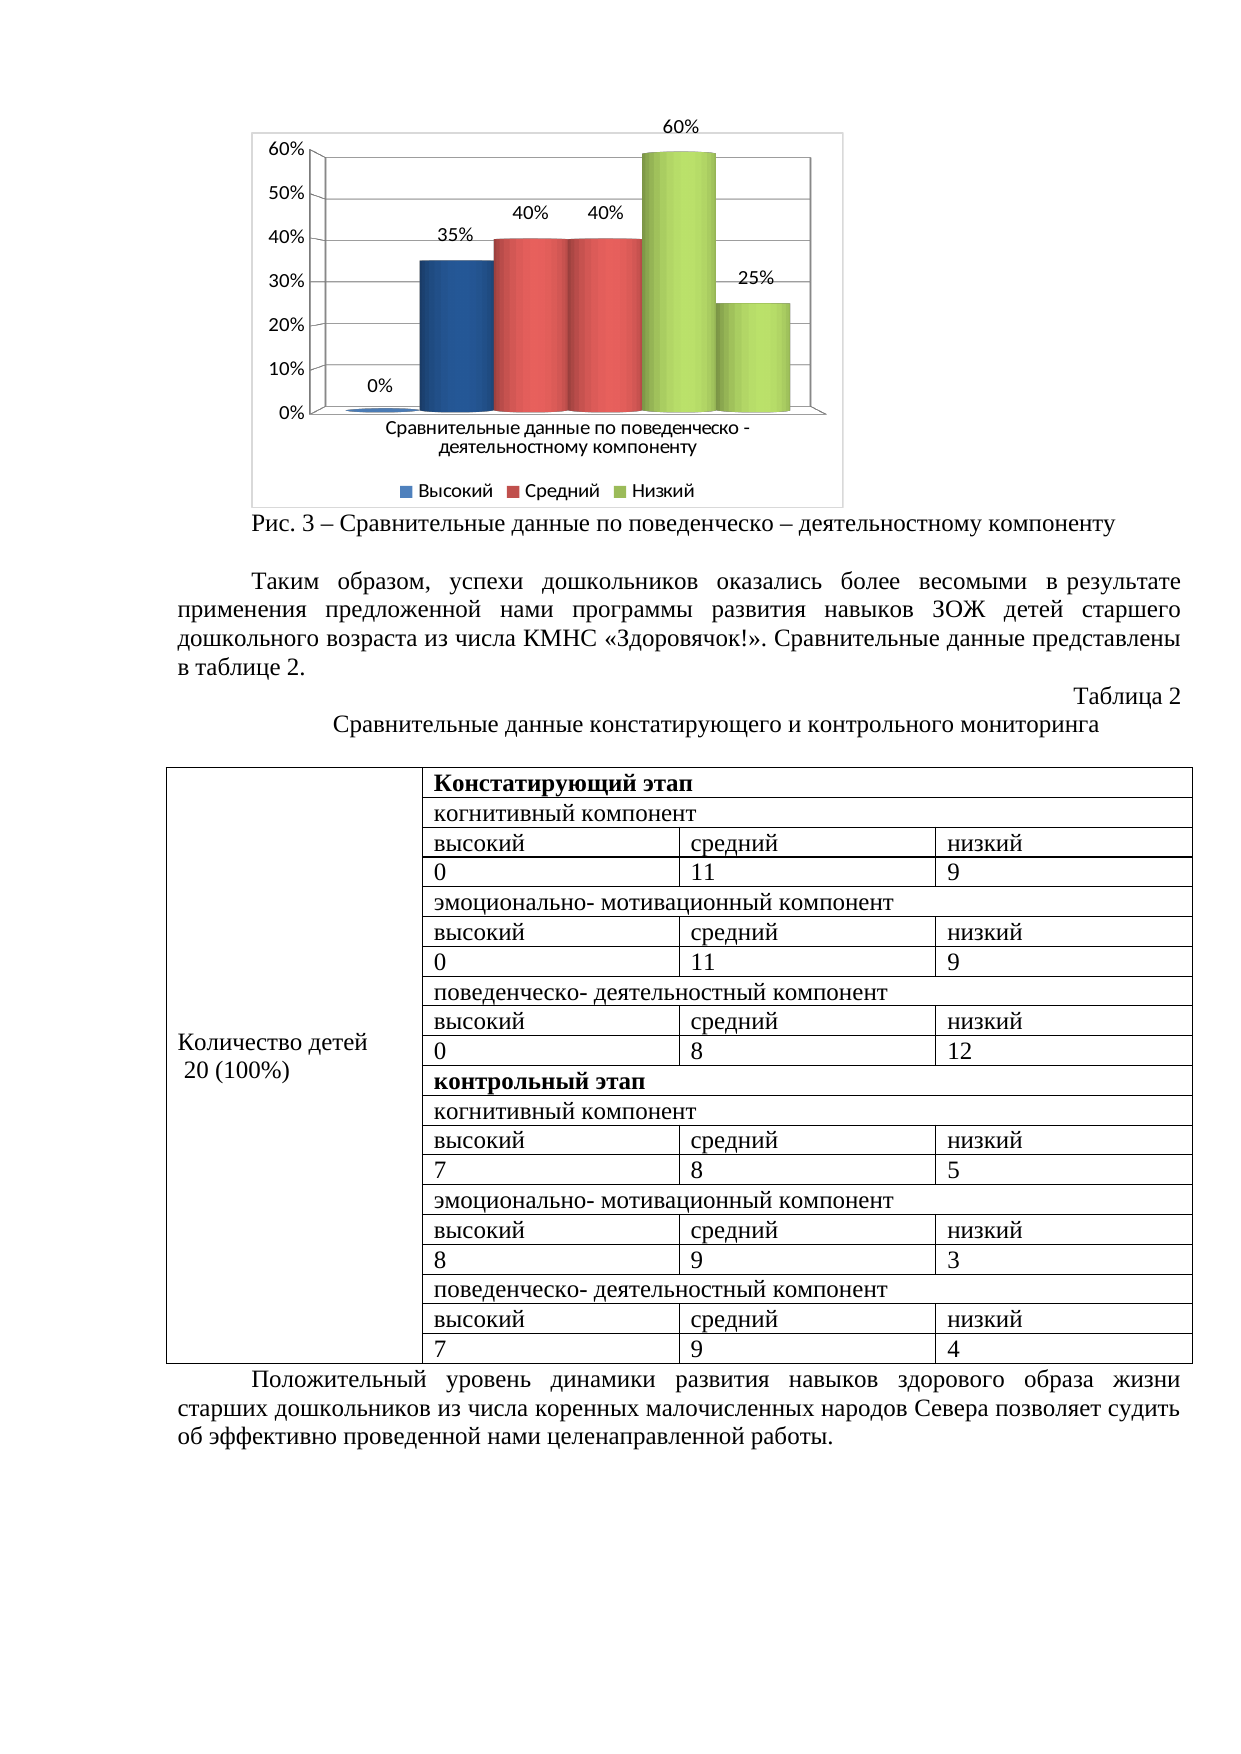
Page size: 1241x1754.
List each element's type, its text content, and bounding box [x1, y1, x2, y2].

table_cell 9 [680, 1245, 935, 1273]
table_cell эмоционально- мотивационный компонент [423, 1185, 1192, 1214]
table_cell низкий [936, 828, 1192, 856]
table_cell низкий [936, 1126, 1192, 1154]
table_cell средний [680, 917, 935, 946]
table_cell высокий [423, 828, 679, 856]
table_cell поведенческо- деятельностный компонент [423, 977, 1192, 1005]
table_cell 8 [680, 1036, 935, 1065]
table_cell высокий [423, 1126, 679, 1154]
table_cell низкий [936, 917, 1192, 946]
table_cell 12 [936, 1036, 1192, 1065]
table_cell средний [680, 1215, 935, 1244]
table_cell 8 [423, 1245, 679, 1273]
table_cell 7 [423, 1334, 679, 1363]
table_cell низкий [936, 1215, 1192, 1244]
text Положительный уровень динамики развития навыков здорового образа жизни старших дошкольников из числа коренных малочисленных народов Севера позволяет судить об эффективно проведенной нами целенаправленной работы. [177, 1364, 1181, 1450]
text Таким образом, успехи дошкольников оказались более весомыми в результате применения предложенной нами программы развития навыков ЗОЖ детей старшего дошкольного возраста из числа КМНС «Здоровячок!». Сравнительные данные представлены в таблице 2. [177, 566, 1181, 681]
table_cell 9 [936, 858, 1192, 886]
table_cell 9 [680, 1334, 935, 1363]
table_cell средний [680, 1126, 935, 1154]
table_cell 0 [423, 947, 679, 976]
text Рис. 3 – Сравнительные данные по поведенческо – деятельностному компоненту [177, 508, 1181, 537]
table_cell средний [680, 828, 935, 856]
table_cell средний [680, 1304, 935, 1333]
table_header Количество детей 20 (100%) [167, 768, 422, 1363]
table_cell когнитивный компонент [423, 798, 1192, 827]
table_cell 11 [680, 947, 935, 976]
table_cell высокий [423, 1006, 679, 1035]
table_cell контрольный этап [423, 1066, 1192, 1095]
table_cell 11 [680, 858, 935, 886]
text Сравнительные данные констатирующего и контрольного мониторинга [177, 709, 1181, 738]
table_cell 9 [936, 947, 1192, 976]
table_cell 0 [423, 858, 679, 886]
table_cell 3 [936, 1245, 1192, 1273]
table_cell 4 [936, 1334, 1192, 1363]
table_cell 7 [423, 1155, 679, 1184]
table_header Констатирующий этап [423, 768, 1192, 797]
text Таблица 2 [177, 681, 1181, 709]
table_cell низкий [936, 1304, 1192, 1333]
table_cell 5 [936, 1155, 1192, 1184]
table_cell высокий [423, 1215, 679, 1244]
table_cell низкий [936, 1006, 1192, 1035]
table_cell эмоционально- мотивационный компонент [423, 887, 1192, 916]
table_cell высокий [423, 1304, 679, 1333]
table_cell средний [680, 1006, 935, 1035]
table_cell 0 [423, 1036, 679, 1065]
table_cell поведенческо- деятельностный компонент [423, 1275, 1192, 1303]
table_cell 8 [680, 1155, 935, 1184]
table_cell высокий [423, 917, 679, 946]
table_cell когнитивный компонент [423, 1096, 1192, 1124]
